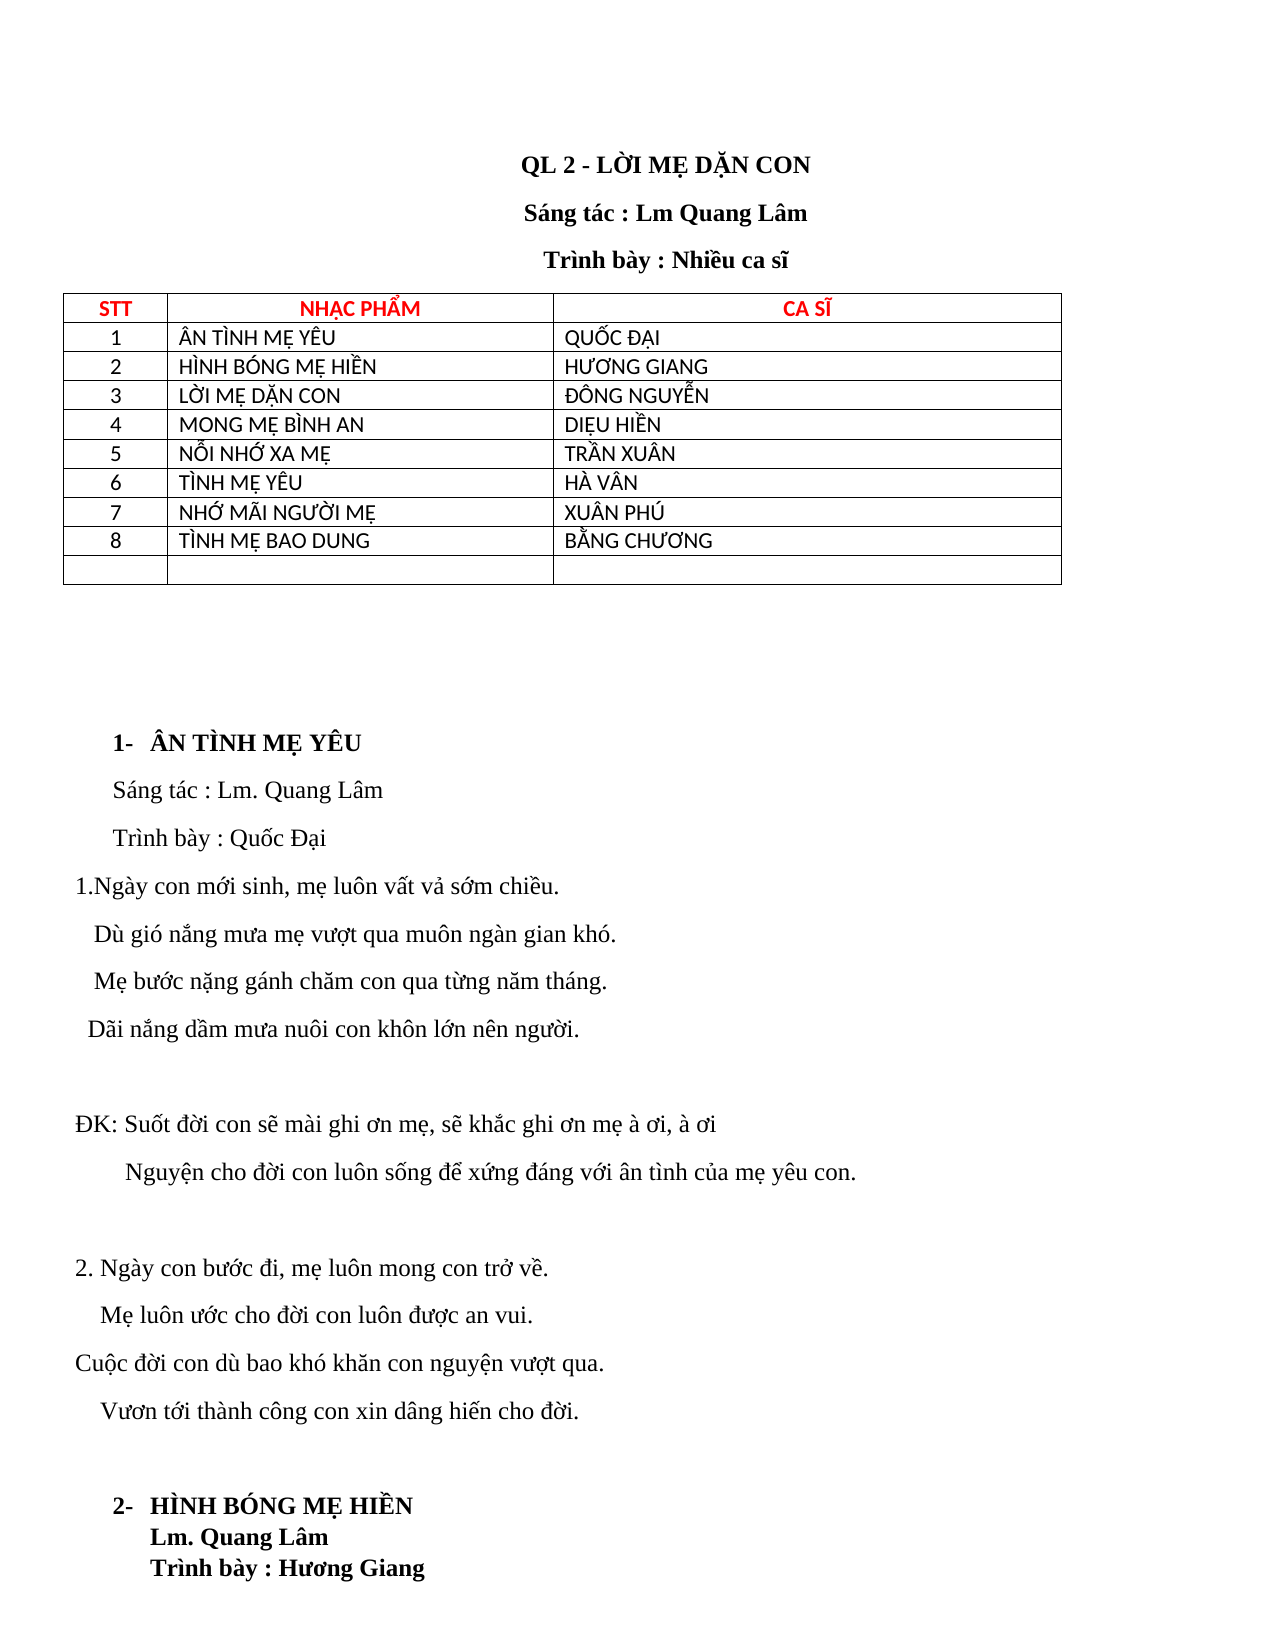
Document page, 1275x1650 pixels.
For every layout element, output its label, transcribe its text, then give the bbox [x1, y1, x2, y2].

table_header STT [64, 294, 167, 322]
text ĐK: Suốt đời con sẽ mài ghi ơn mẹ, sẽ khắc ghi ơn mẹ à ơi, à ơi [75, 1109, 1256, 1138]
table_cell TÌNH MẸ BAO DUNG [168, 527, 553, 555]
text Trình bày : Nhiều ca sĩ [75, 245, 1256, 274]
list Lm. Quang Lâm [150, 1522, 1256, 1551]
table_cell MONG MẸ BÌNH AN [168, 410, 553, 438]
list Trình bày : Hương Giang [150, 1553, 1256, 1582]
table_cell BẰNG CHƯƠNG [554, 527, 1061, 555]
table_cell [168, 556, 553, 584]
table_cell 5 [64, 440, 167, 467]
table_cell TÌNH MẸ YÊU [168, 469, 553, 497]
table_cell ÂN TÌNH MẸ YÊU [168, 323, 553, 351]
text Cuộc đời con dù bao khó khăn con nguyện vượt qua. [75, 1348, 1256, 1377]
table_cell HÀ VÂN [554, 469, 1061, 497]
table_cell ĐÔNG NGUYỄN [554, 381, 1061, 409]
text Mẹ bước nặng gánh chăm con qua từng năm tháng. [75, 966, 1256, 995]
table_cell 3 [64, 381, 167, 409]
text Sáng tác : Lm Quang Lâm [75, 198, 1256, 226]
list HÌNH BÓNG MẸ HIỀN [112, 1491, 1256, 1520]
text QL 2 - LỜI MẸ DẶN CON [75, 150, 1256, 179]
text Trình bày : Quốc Đại [112, 823, 1256, 852]
text Dù gió nắng mưa mẹ vượt qua muôn ngàn gian khó. [75, 919, 1256, 947]
table_cell QUỐC ĐẠI [554, 323, 1061, 351]
text 1.Ngày con mới sinh, mẹ luôn vất vả sớm chiều. [75, 871, 1256, 900]
table_cell DIỆU HIỀN [554, 410, 1061, 438]
table_cell NỖI NHỚ XA MẸ [168, 440, 553, 467]
list ÂN TÌNH MẸ YÊU [112, 728, 1256, 757]
table_header CA SĨ [554, 294, 1061, 322]
table_cell [64, 556, 167, 584]
table_cell [554, 556, 1061, 584]
table_cell HÌNH BÓNG MẸ HIỀN [168, 352, 553, 380]
table_cell 8 [64, 527, 167, 555]
text Dãi nắng dầm mưa nuôi con khôn lớn nên người. [75, 1014, 1256, 1043]
table_cell NHỚ MÃI NGƯỜI MẸ [168, 498, 553, 526]
table_cell HƯƠNG GIANG [554, 352, 1061, 380]
text Sáng tác : Lm. Quang Lâm [112, 776, 1256, 804]
table_cell 7 [64, 498, 167, 526]
table_cell 1 [64, 323, 167, 351]
table_cell 4 [64, 410, 167, 438]
table_header NHẠC PHẨM [168, 294, 553, 322]
table_cell 2 [64, 352, 167, 380]
text Vươn tới thành công con xin dâng hiến cho đời. [75, 1396, 1256, 1424]
table_cell TRẦN XUÂN [554, 440, 1061, 467]
table_cell 6 [64, 469, 167, 497]
text Nguyện cho đời con luôn sống để xứng đáng với ân tình của mẹ yêu con. [75, 1157, 1256, 1186]
text 2. Ngày con bước đi, mẹ luôn mong con trở về. [75, 1253, 1256, 1281]
table_cell LỜI MẸ DẶN CON [168, 381, 553, 409]
text Mẹ luôn ước cho đời con luôn được an vui. [75, 1300, 1256, 1329]
table_cell XUÂN PHÚ [554, 498, 1061, 526]
